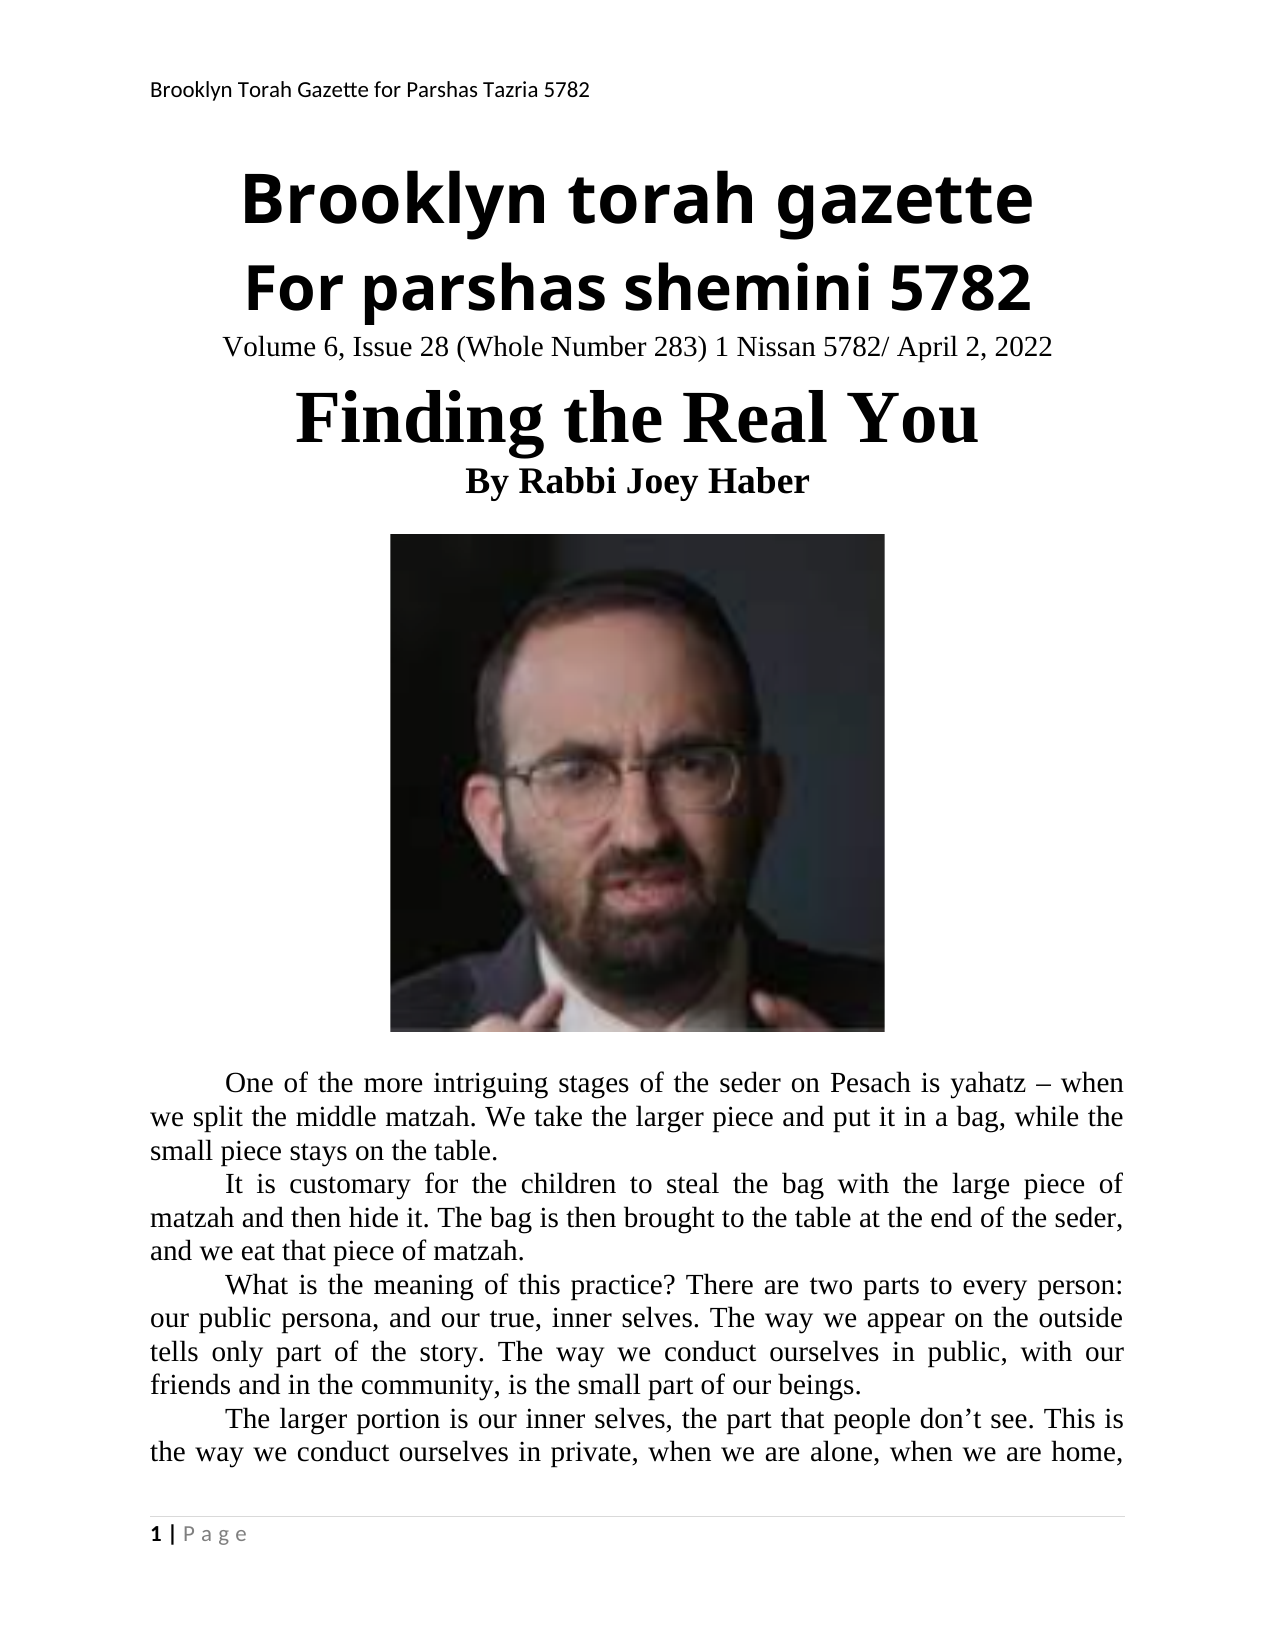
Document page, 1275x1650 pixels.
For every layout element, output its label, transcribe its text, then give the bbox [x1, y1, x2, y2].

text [150, 1401, 1125, 1468]
text What is the meaning of this practice? There are two parts to every person: our public persona, and our true, inner selves. The way we appear on the outside tells only part of the story. The way we conduct ourselves in public, with our friends and in the community, is the small part of our beings. [150, 1267, 1125, 1401]
text Volume 6, Issue 28 (Whole Number 283) 1 Nissan 5782/ April 2, 2022 [150, 329, 1125, 362]
text One of the more intriguing stages of the seder on Pesach is yahatz – when we split the middle matzah. We take the larger piece and put it in a bag, while the small piece stays on the table. [150, 1066, 1125, 1166]
text It is customary for the children to steal the bag with the large piece of matzah and then hide it. The bag is then brought to the table at the end of the seder, and we eat that piece of matzah. [150, 1166, 1125, 1267]
text By Rabbi Joey Haber [150, 458, 1125, 501]
text Finding the Real You [150, 372, 1125, 458]
picture [390, 534, 885, 1032]
text Brooklyn torah gazette [150, 150, 1125, 244]
text For parshas shemini 5782 [150, 244, 1125, 329]
